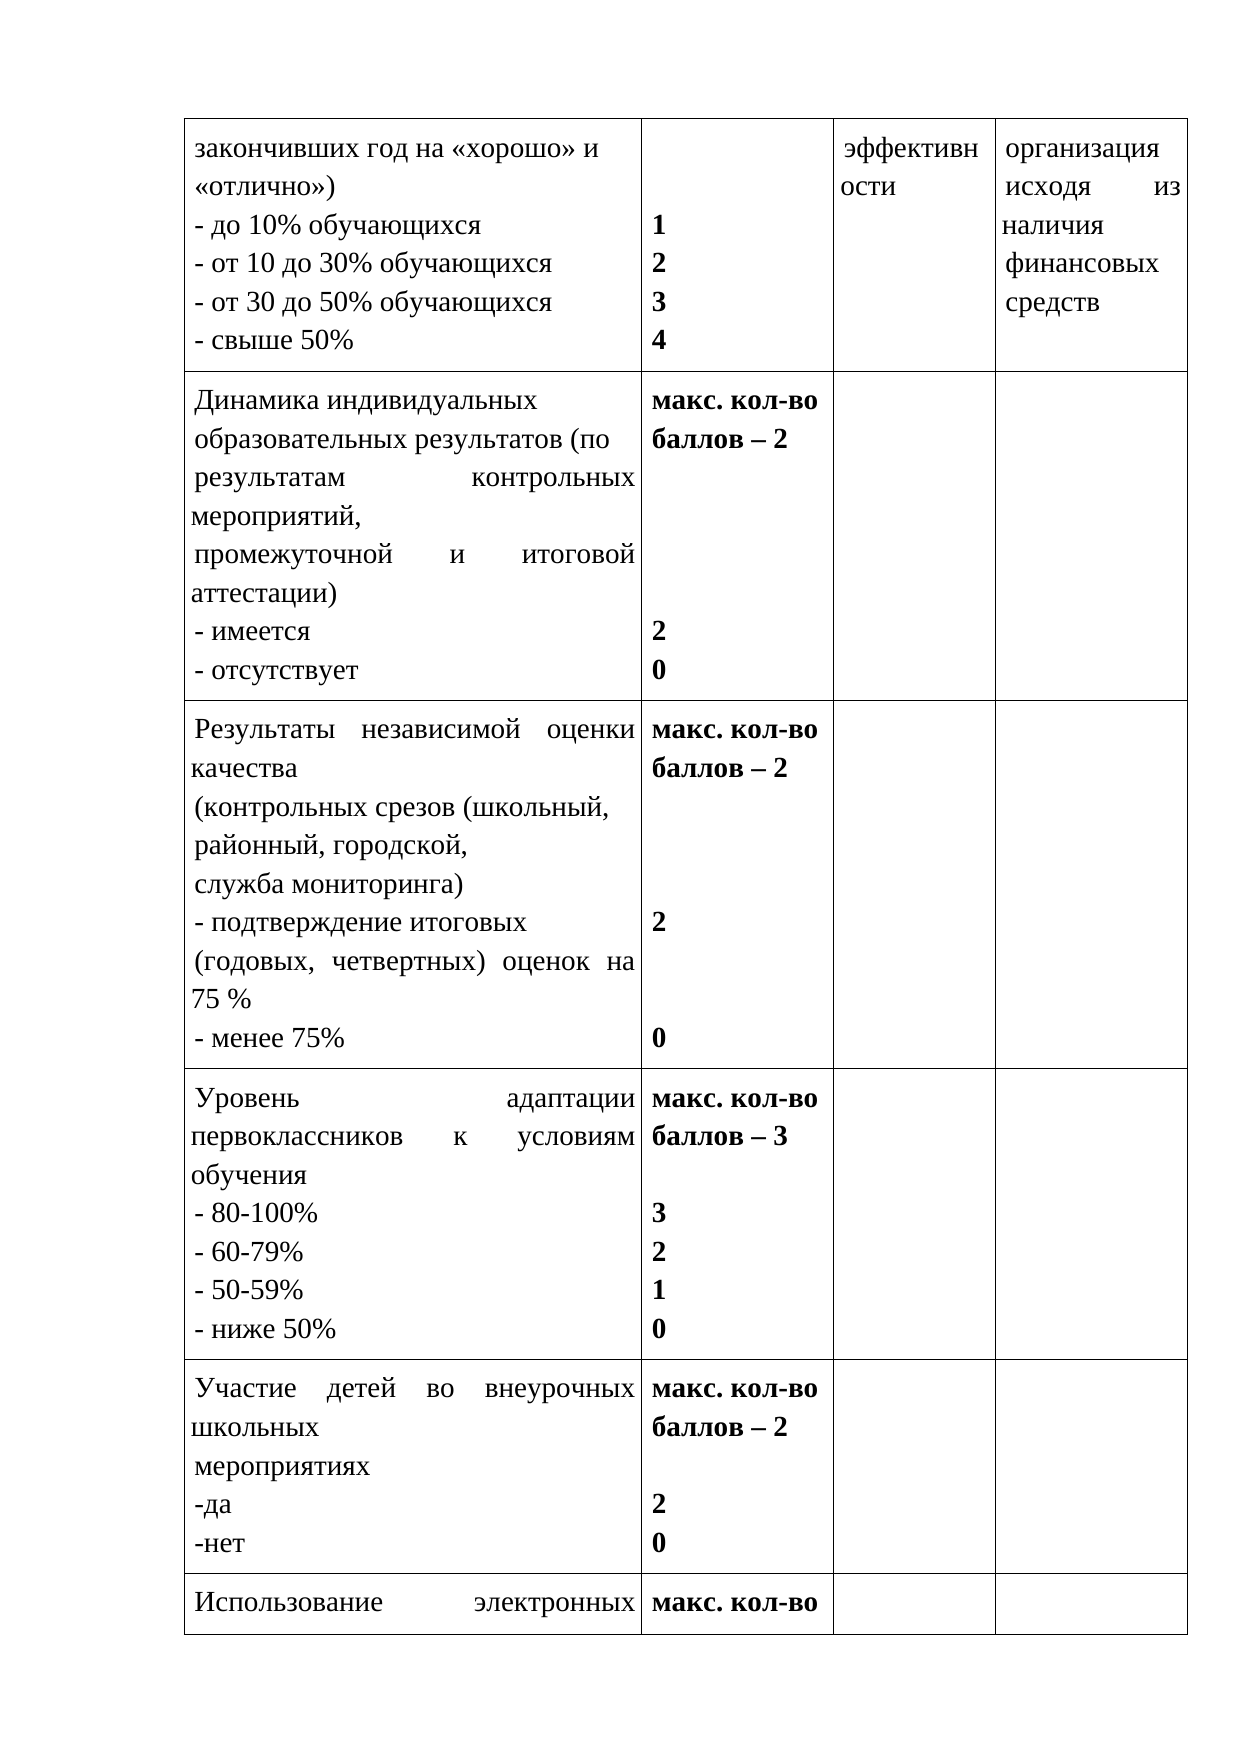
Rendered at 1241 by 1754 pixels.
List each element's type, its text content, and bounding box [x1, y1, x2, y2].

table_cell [642, 1574, 833, 1634]
table_cell Участие детей во внеурочных школьных мероприятиях -да -нет [185, 1360, 641, 1573]
table_cell [834, 1360, 995, 1573]
table_cell [996, 1069, 1187, 1359]
table_cell макс. кол-во баллов – 3 3 2 1 0 [642, 1069, 833, 1359]
table_cell Динамика индивидуальных образовательных результатов (по результатам контрольных мероприятий, промежуточной и итоговой аттестации) - имеется - отсутствует [185, 372, 641, 700]
table_cell [834, 372, 995, 700]
table_cell [834, 1574, 995, 1634]
table_cell [996, 1574, 1187, 1634]
table_cell макс. кол-во баллов – 2 2 0 [642, 372, 833, 700]
table_cell макс. кол-во баллов – 2 2 0 [642, 1360, 833, 1573]
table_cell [996, 119, 1187, 371]
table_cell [834, 119, 995, 371]
table_cell [834, 1069, 995, 1359]
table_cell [642, 119, 833, 371]
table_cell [185, 119, 641, 371]
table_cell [185, 1574, 641, 1634]
table_cell [834, 701, 995, 1068]
table_cell [996, 1360, 1187, 1573]
table_cell Результаты независимой оценки качества (контрольных срезов (школьный, районный, городской, служба мониторинга) - подтверждение итоговых (годовых, четвертных) оценок на 75 % - менее 75% [185, 701, 641, 1068]
table_cell макс. кол-во баллов – 2 2 0 [642, 701, 833, 1068]
table_cell [996, 701, 1187, 1068]
table_cell Уровень адаптации первоклассников к условиям обучения - 80-100% - 60-79% - 50-59% - ниже 50% [185, 1069, 641, 1359]
table_cell [996, 372, 1187, 700]
